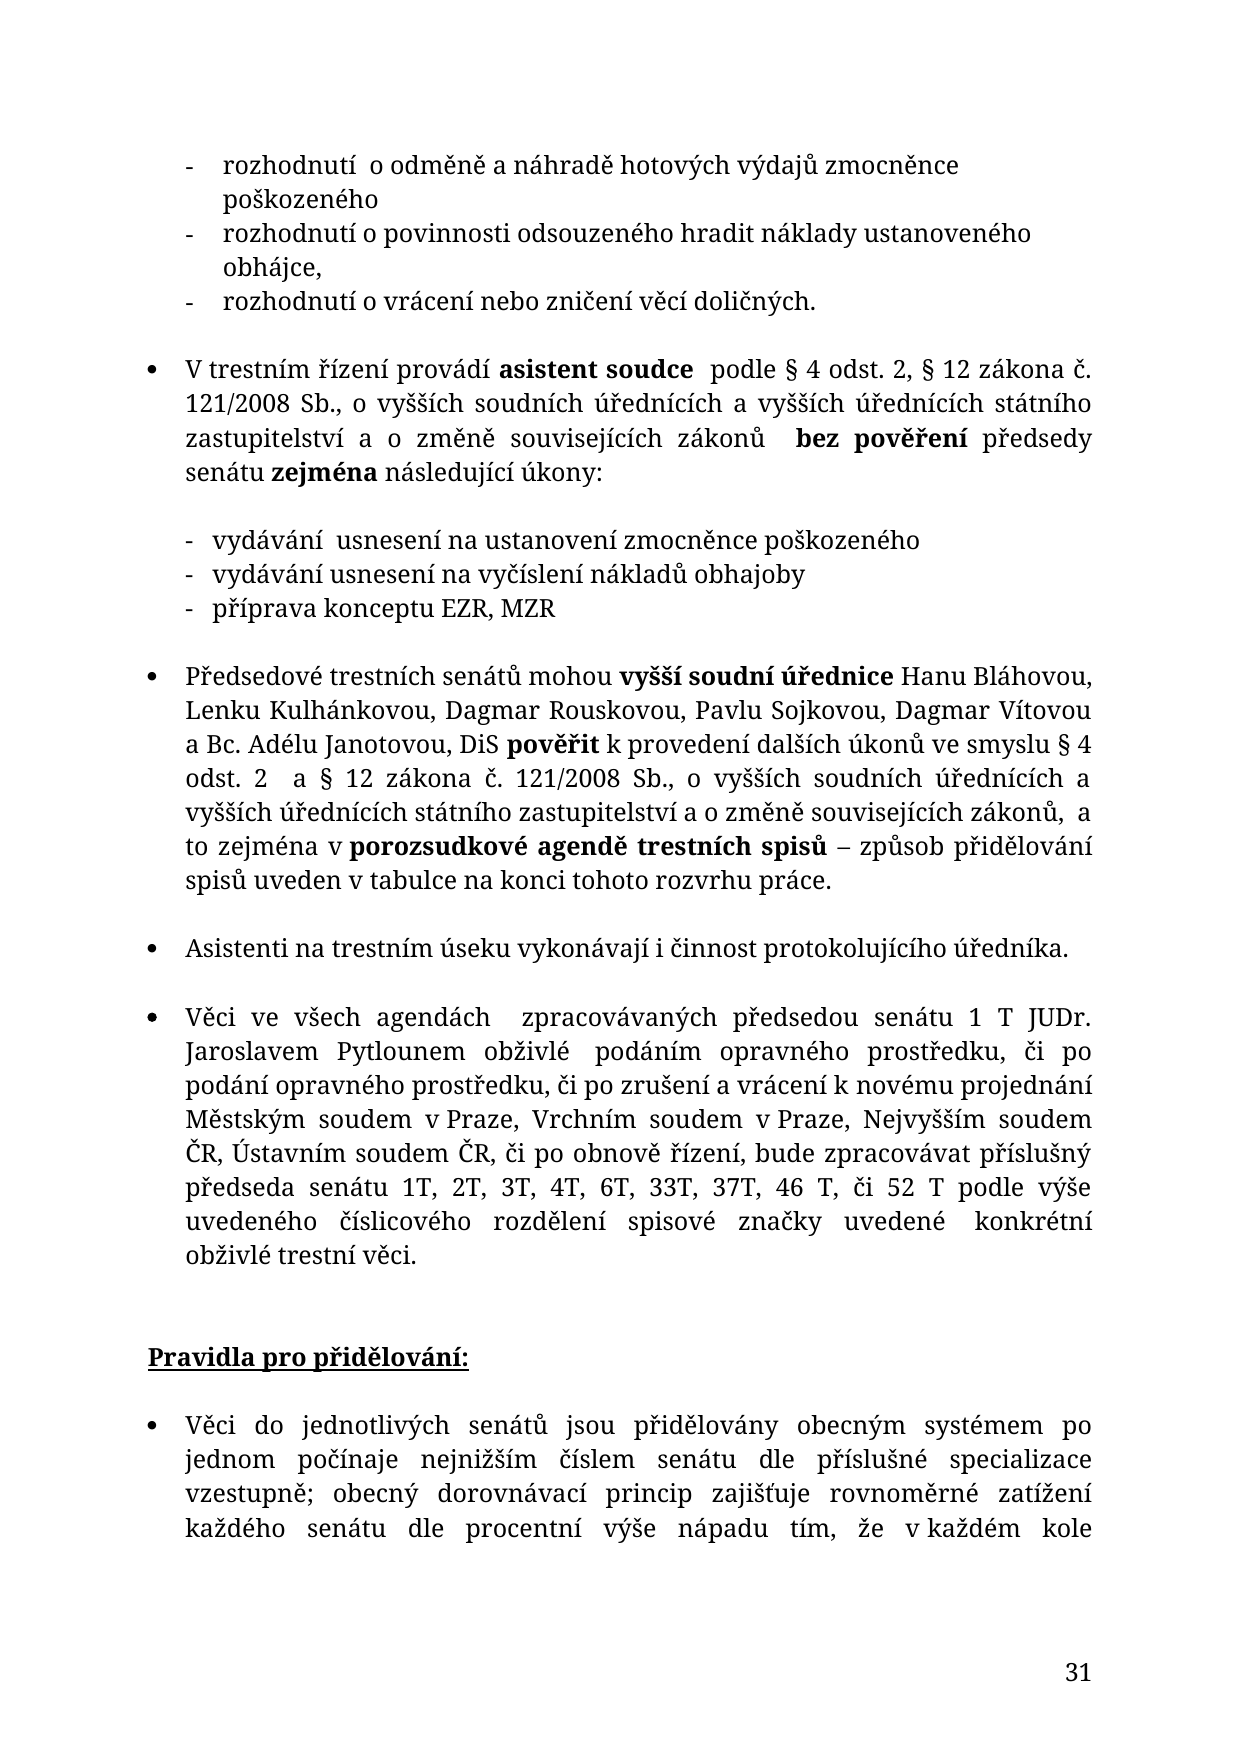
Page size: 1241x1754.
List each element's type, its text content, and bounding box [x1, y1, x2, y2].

list Asistenti na trestním úseku vykonávají i činnost protokolujícího úředníka. [148, 931, 1092, 965]
text Pravidla pro přidělování: [148, 1340, 1092, 1374]
text - vydávání usnesení na ustanovení zmocněnce poškozeného [185, 522, 1092, 556]
list rozhodnutí o odměně a náhradě hotových výdajů zmocněnce poškozeného [185, 148, 1092, 216]
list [148, 1408, 1092, 1544]
text - příprava konceptu EZR, MZR [185, 591, 1092, 624]
list rozhodnutí o vrácení nebo zničení věcí doličných. [185, 284, 1092, 318]
text - vydávání usnesení na vyčíslení nákladů obhajoby [185, 556, 1092, 591]
list Předsedové trestních senátů mohou vyšší soudní úřednice Hanu Bláhovou, Lenku Kulhánkovou, Dagmar Rouskovou, Pavlu Sojkovou, Dagmar Vítovou a Bc. Adélu Janotovou, DiS pověřit k provedení dalších úkonů ve smyslu § 4 odst. 2 a § 12 zákona č. 121/2008 Sb., o vyšších soudních úřednících a vyšších úřednících státního zastupitelství a o změně souvisejících zákonů, a to zejména v porozsudkové agendě trestních spisů – způsob přidělování spisů uveden v tabulce na konci tohoto rozvrhu práce. [148, 659, 1092, 897]
list rozhodnutí o povinnosti odsouzeného hradit náklady ustanoveného obhájce, [185, 216, 1092, 284]
list Věci ve všech agendách zpracovávaných předsedou senátu 1 T JUDr. Jaroslavem Pytlounem obživlé podáním opravného prostředku, či po podání opravného prostředku, či po zrušení a vrácení k novému projednání Městským soudem v Praze, Vrchním soudem v Praze, Nejvyšším soudem ČR, Ústavním soudem ČR, či po obnově řízení, bude zpracovávat příslušný předseda senátu 1T, 2T, 3T, 4T, 6T, 33T, 37T, 46 T, či 52 T podle výše uvedeného číslicového rozdělení spisové značky uvedené konkrétní obživlé trestní věci. [148, 999, 1092, 1272]
list V trestním řízení provádí asistent soudce podle § 4 odst. 2, § 12 zákona č. 121/2008 Sb., o vyšších soudních úřednících a vyšších úřednících státního zastupitelství a o změně souvisejících zákonů bez pověření předsedy senátu zejména následující úkony: [148, 352, 1092, 488]
